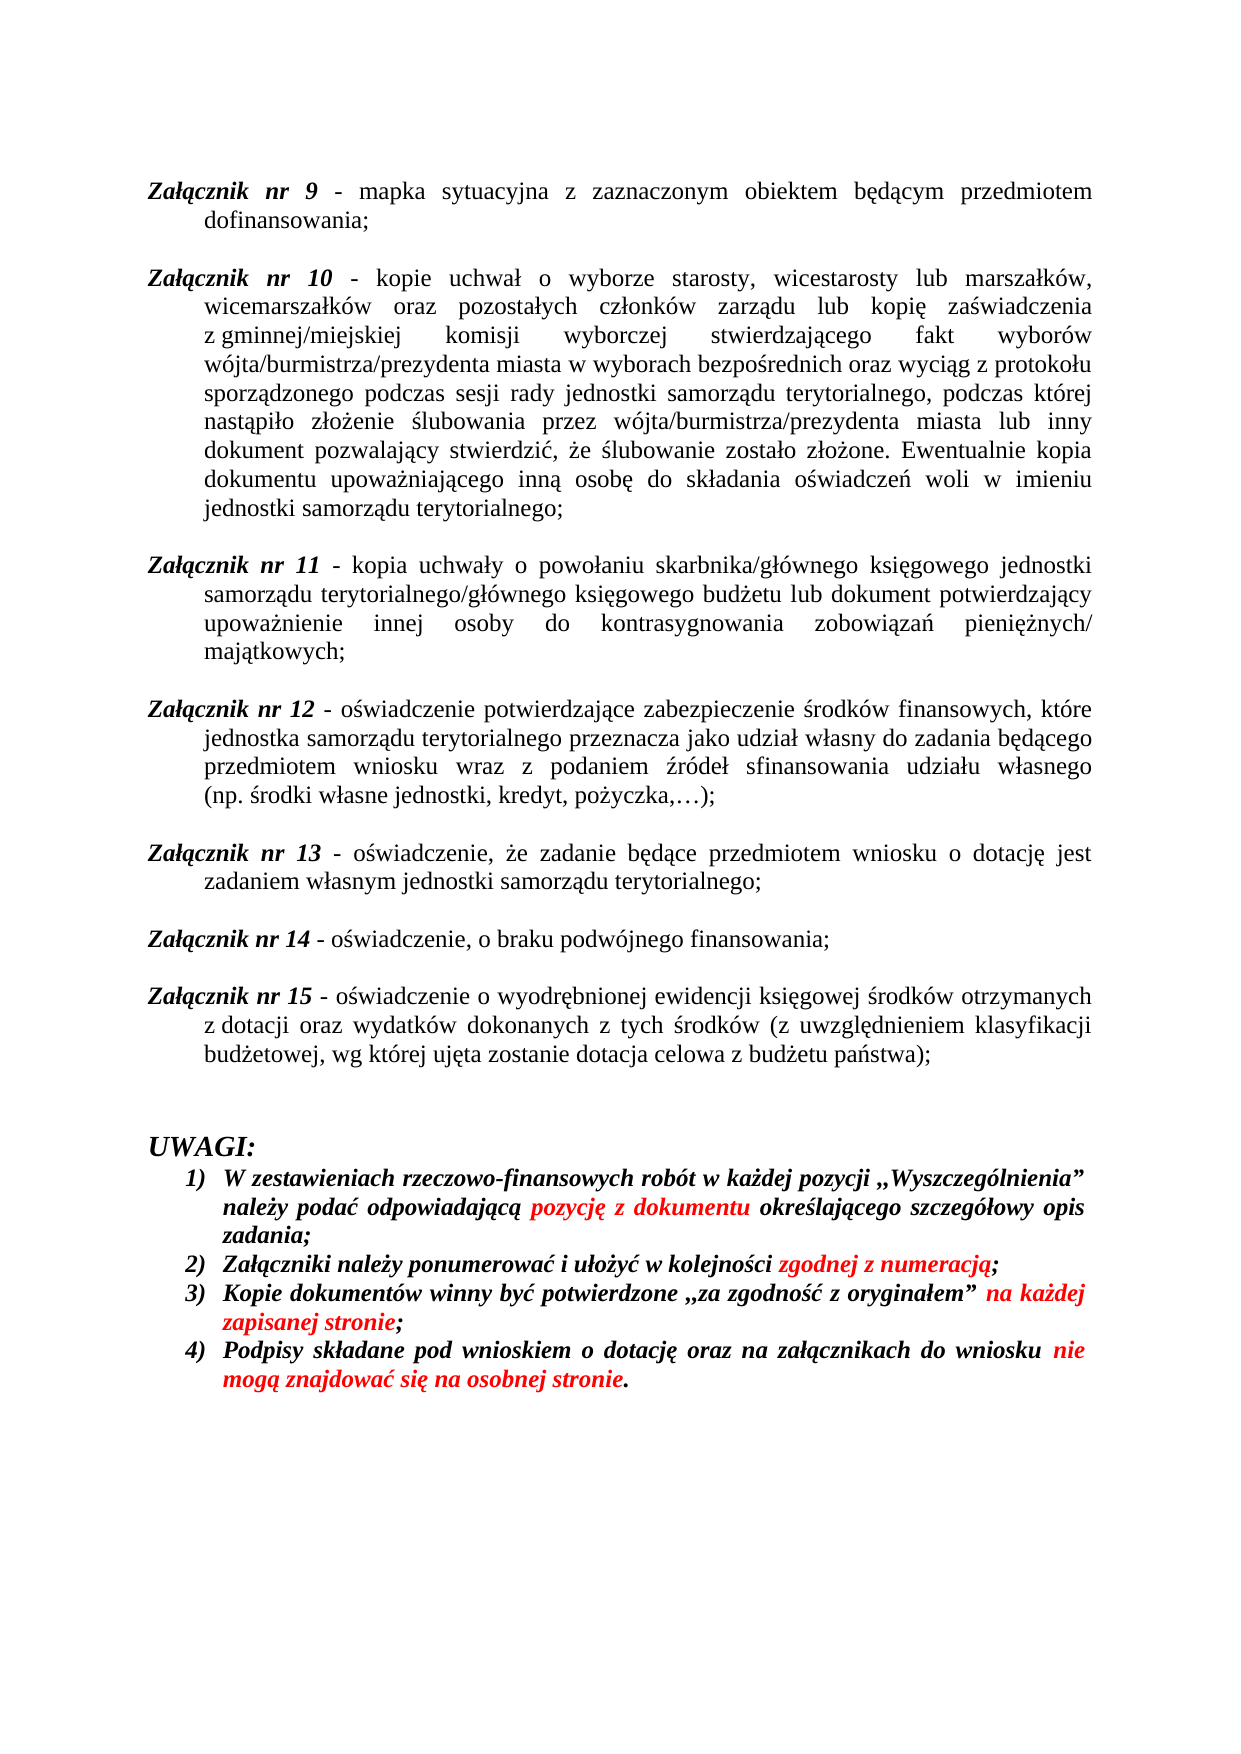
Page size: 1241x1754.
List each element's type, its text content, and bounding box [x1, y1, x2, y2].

list Załączniki należy ponumerować i ułożyć w kolejności zgodnej z numeracją; [185, 1249, 1085, 1278]
text Załącznik nr 9 - mapka sytuacyjna z zaznaczonym obiektem będącym przedmiotem dofinansowania; [148, 176, 1093, 234]
list Kopie dokumentów winny być potwierdzone ,,za zgodność z oryginałem” na każdej zapisanej stronie; [185, 1278, 1085, 1335]
list W zestawieniach rzeczowo-finansowych robót w każdej pozycji ,,Wyszczególnienia” należy podać odpowiadającą pozycję z dokumentu określającego szczegółowy opis zadania; [185, 1163, 1085, 1249]
text Załącznik nr 11 - kopia uchwały o powołaniu skarbnika/głównego księgowego jednostki samorządu terytorialnego/głównego księgowego budżetu lub dokument potwierdzający upoważnienie innej osoby do kontrasygnowania zobowiązań pieniężnych/ majątkowych; [148, 550, 1093, 665]
text Załącznik nr 10 - kopie uchwał o wyborze starosty, wicestarosty lub marszałków, wicemarszałków oraz pozostałych członków zarządu lub kopię zaświadczenia z gminnej/miejskiej komisji wyborczej stwierdzającego fakt wyborów wójta/burmistrza/prezydenta miasta w wyborach bezpośrednich oraz wyciąg z protokołu sporządzonego podczas sesji rady jednostki samorządu terytorialnego, podczas której nastąpiło złożenie ślubowania przez wójta/burmistrza/prezydenta miasta lub inny dokument pozwalający stwierdzić, że ślubowanie zostało złożone. Ewentualnie kopia dokumentu upoważniającego inną osobę do składania oświadczeń woli w imieniu jednostki samorządu terytorialnego; [148, 263, 1093, 521]
text Załącznik nr 12 - oświadczenie potwierdzające zabezpieczenie środków finansowych, które jednostka samorządu terytorialnego przeznacza jako udział własny do zadania będącego przedmiotem wniosku wraz z podaniem źródeł sfinansowania udziału własnego (np. środki własne jednostki, kredyt, pożyczka,…); [148, 694, 1093, 809]
text Załącznik nr 15 - oświadczenie o wyodrębnionej ewidencji księgowej środków otrzymanych z dotacji oraz wydatków dokonanych z tych środków (z uwzględnieniem klasyfikacji budżetowej, wg której ujęta zostanie dotacja celowa z budżetu państwa); [148, 981, 1093, 1068]
text UWAGI: [148, 1129, 997, 1163]
text Załącznik nr 13 - oświadczenie, że zadanie będące przedmiotem wniosku o dotację jest zadaniem własnym jednostki samorządu terytorialnego; [148, 838, 1093, 895]
list Podpisy składane pod wnioskiem o dotację oraz na załącznikach do wniosku nie mogą znajdować się na osobnej stronie. [185, 1335, 1085, 1393]
text Załącznik nr 14 - oświadczenie, o braku podwójnego finansowania; [148, 924, 1093, 953]
